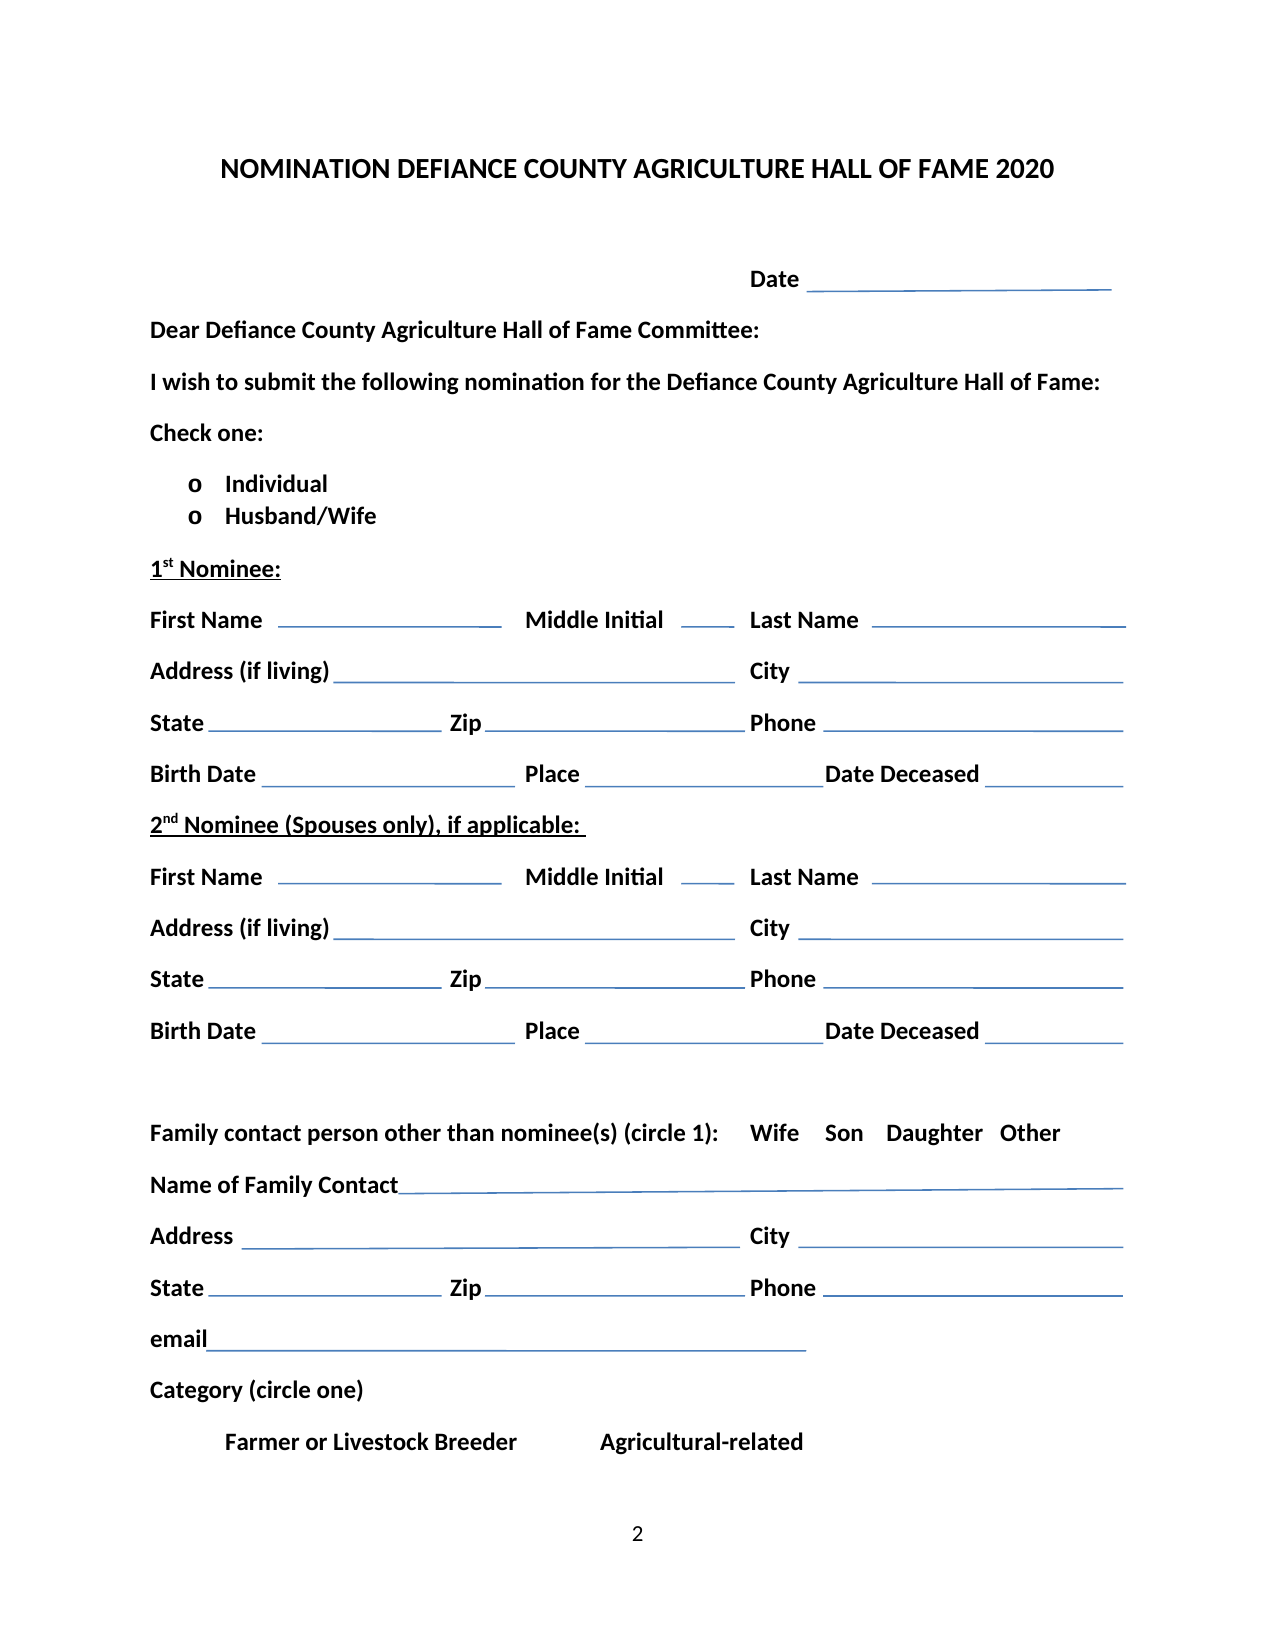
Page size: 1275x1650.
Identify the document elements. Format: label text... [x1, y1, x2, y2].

text Date [150, 263, 1125, 293]
text 1st Nominee: [150, 553, 1125, 583]
text email [150, 1323, 1125, 1353]
text Family contact person other than nominee(s) (circle 1): Wife Son Daughter Other [150, 1118, 1125, 1148]
text Birth Date Place Date Deceased [150, 758, 1125, 789]
text State Zip Phone [150, 707, 1125, 737]
text Check one: [150, 417, 1125, 447]
text Category (circle one) [150, 1374, 1125, 1405]
text Farmer or Livestock Breeder Agricultural-related [150, 1426, 1125, 1456]
text State Zip Phone [150, 963, 1125, 994]
list Husband/Wife [187, 500, 1125, 532]
list Individual [187, 468, 1125, 500]
text Address (if living) City [150, 912, 1125, 943]
text First Name Middle Initial Last Name [150, 604, 1125, 634]
text Name of Family Contact [150, 1169, 1125, 1199]
text NOMINATION DEFIANCE COUNTY AGRICULTURE HALL OF FAME 2020 [150, 150, 1125, 186]
text 2nd Nominee (Spouses only), if applicable: [150, 809, 1125, 840]
text Address City [150, 1220, 1125, 1251]
text Dear Defiance County Agriculture Hall of Fame Committee: [150, 314, 1125, 345]
text I wish to submit the following nomination for the Defiance County Agriculture Hall of Fame: [150, 366, 1125, 396]
text First Name Middle Initial Last Name [150, 861, 1125, 891]
text Address (if living) City [150, 655, 1125, 686]
text State Zip Phone [150, 1272, 1125, 1302]
text Birth Date Place Date Deceased [150, 1015, 1125, 1045]
